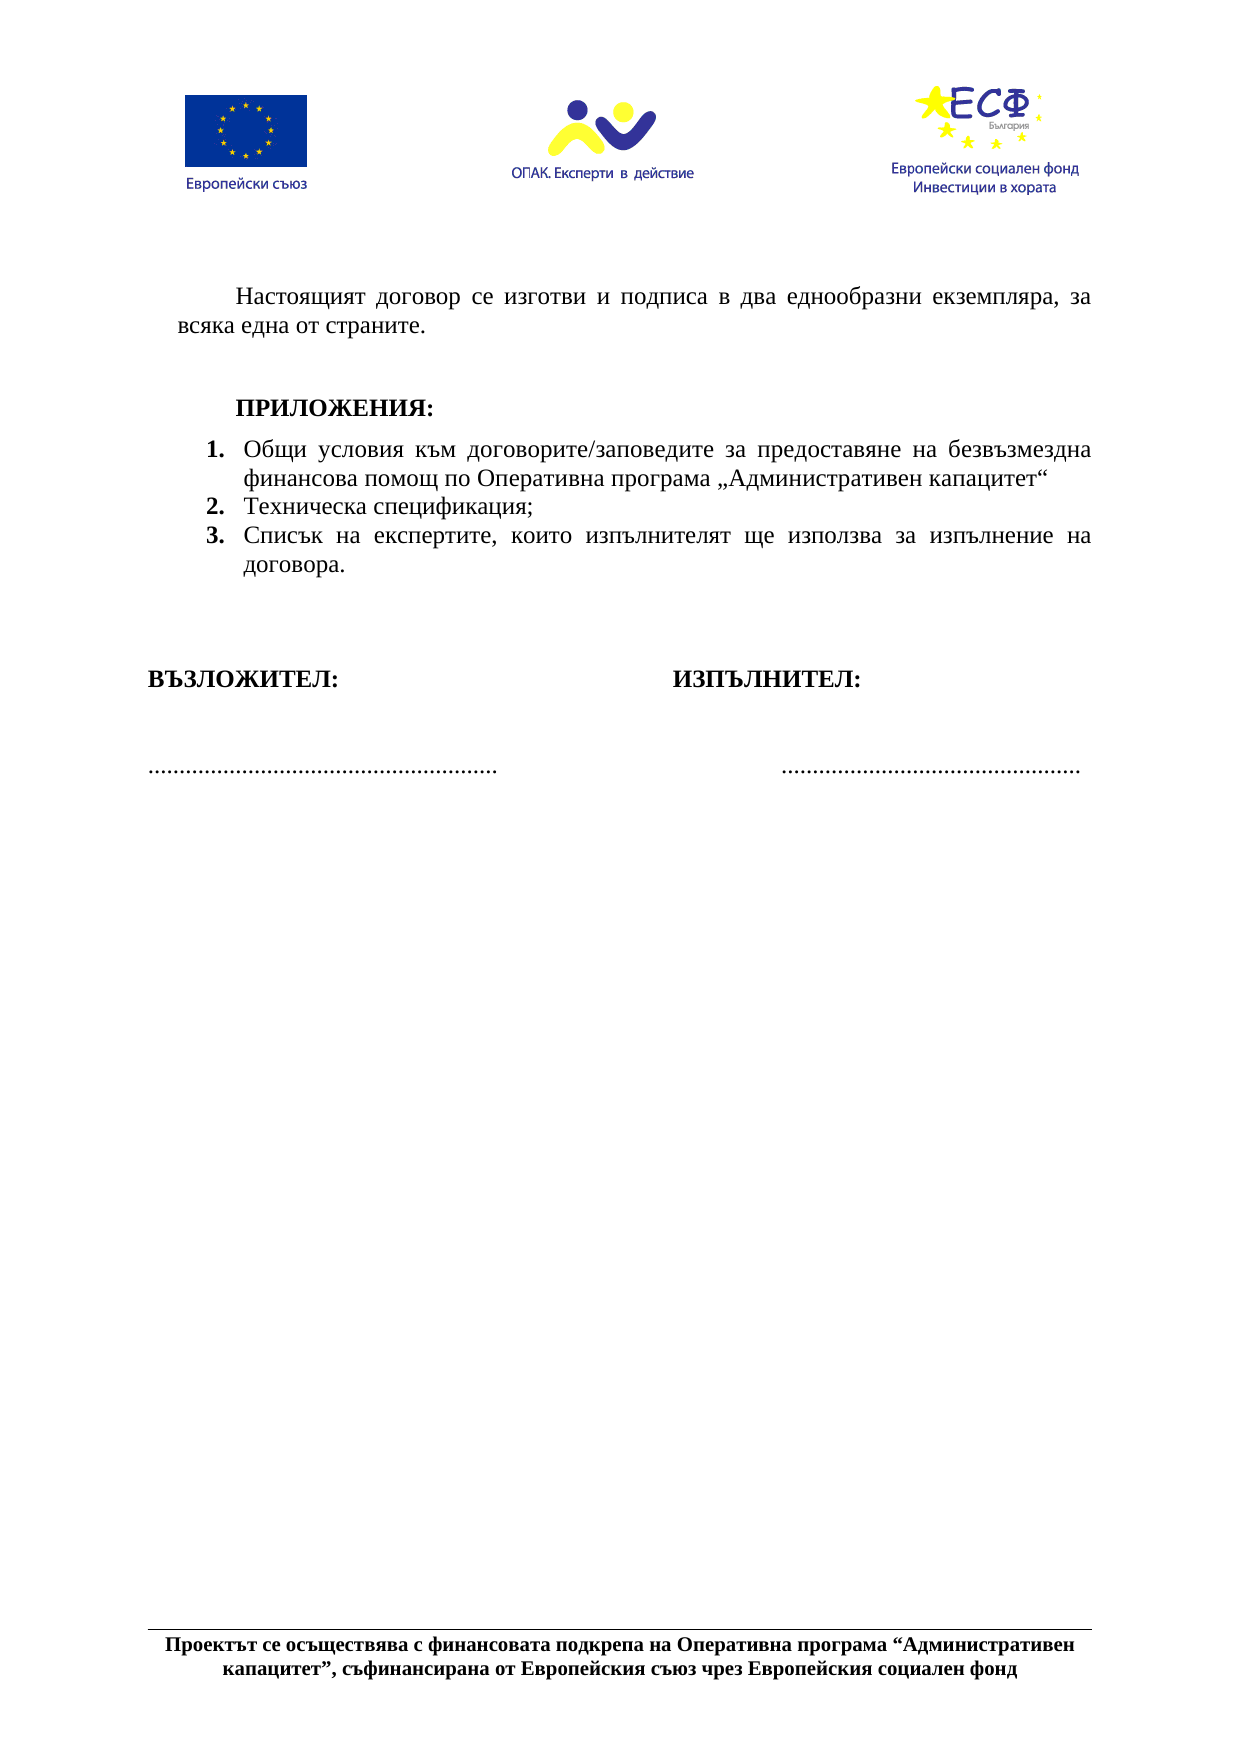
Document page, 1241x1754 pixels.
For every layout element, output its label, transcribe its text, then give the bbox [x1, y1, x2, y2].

text ПРИЛОЖЕНИЯ: [177, 393, 1092, 421]
table_header ................................................ [620, 721, 1103, 836]
text ВЪЗЛОЖИТЕЛ: ИЗПЪЛНИТЕЛ: [148, 664, 1092, 693]
text Настоящият договор се изготви и подписа в два еднообразни екземпляра, за всяка една от страните. [177, 281, 1092, 339]
picture [147, 73, 1104, 212]
list Техническа спецификация; [206, 491, 1092, 520]
table_header ........................................................ [136, 721, 619, 836]
list Общи условия към договорите/заповедите за предоставяне на безвъзмездна финансова помощ по Оперативна програма „Административен капацитет“ [206, 434, 1092, 491]
list Списък на експертите, които изпълнителят ще използва за изпълнение на договора. [206, 520, 1092, 578]
